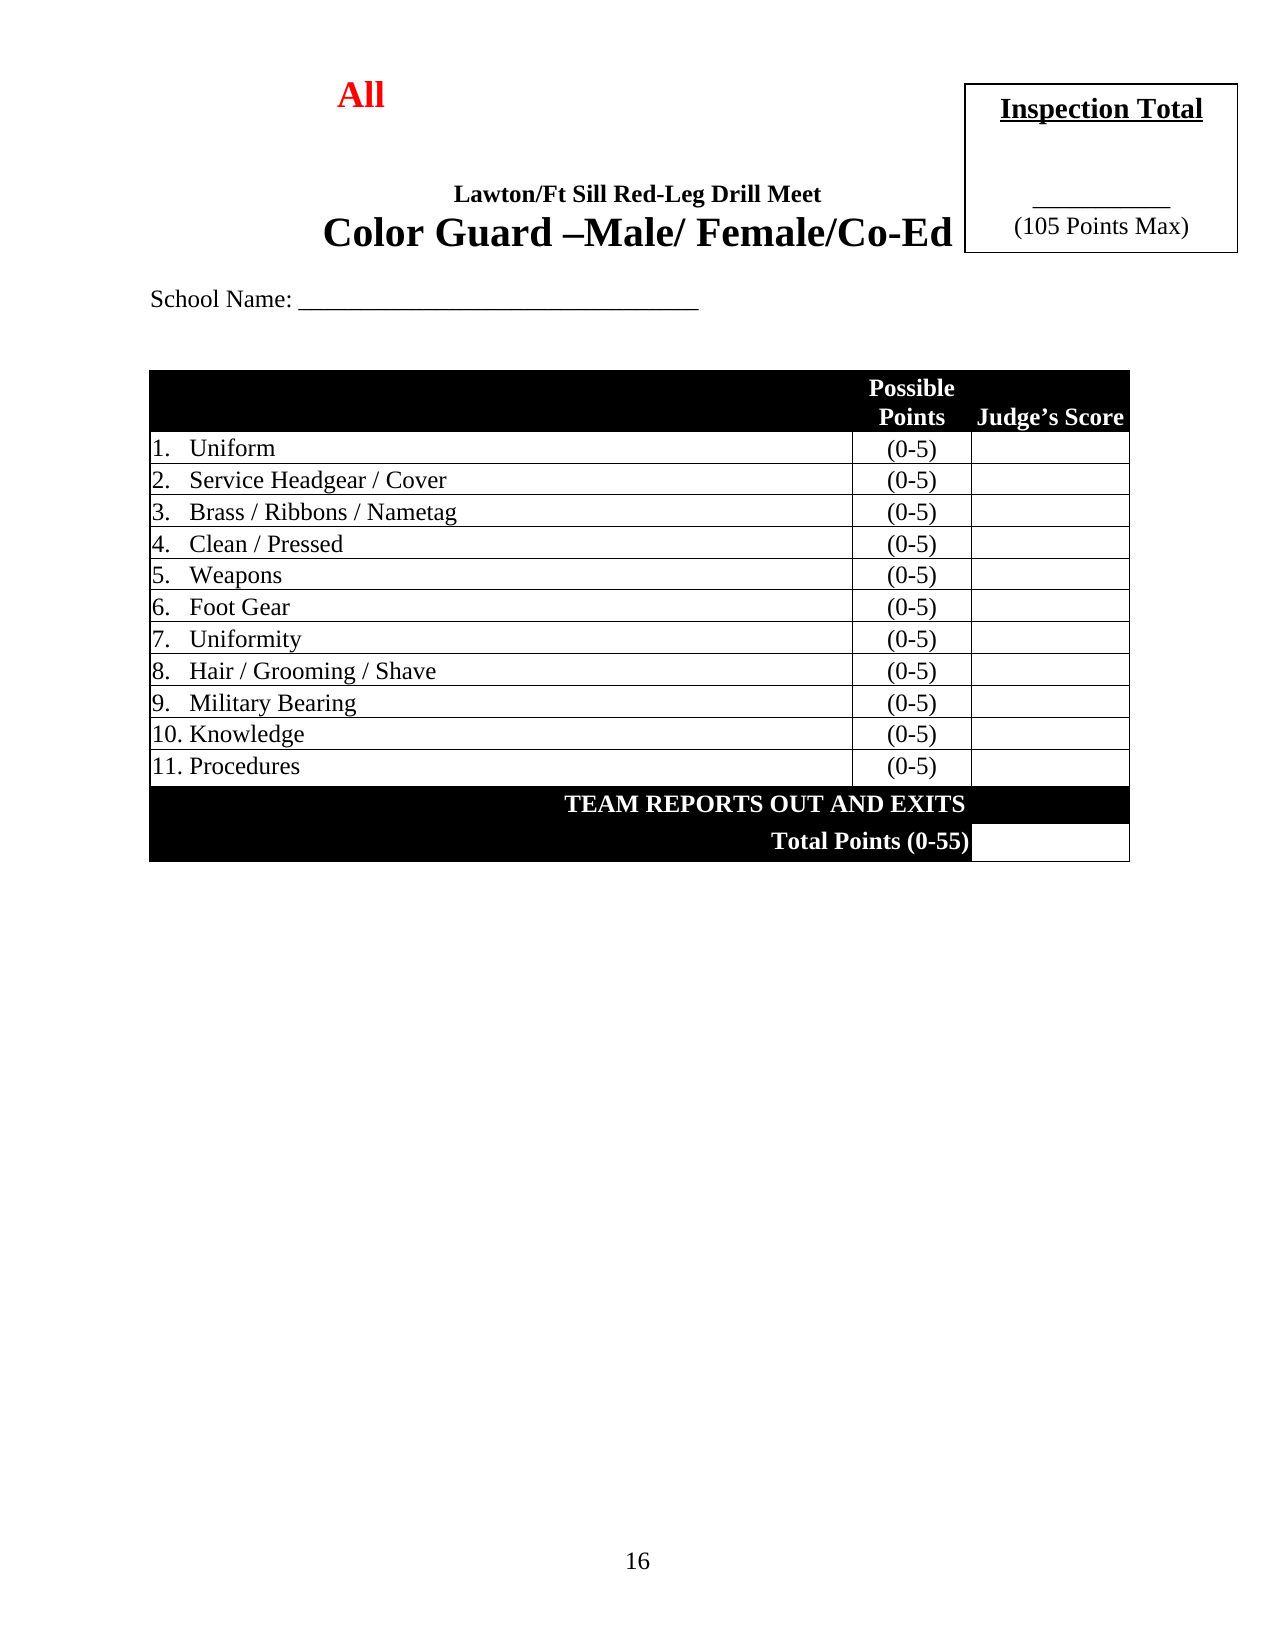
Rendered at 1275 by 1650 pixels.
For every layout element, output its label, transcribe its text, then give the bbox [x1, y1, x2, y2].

table_cell Knowledge [151, 718, 852, 749]
table_cell Hair / Grooming / Shave [151, 654, 852, 685]
table_cell (0-5) [853, 686, 971, 717]
table_cell [972, 718, 1129, 749]
table_cell [972, 590, 1129, 621]
table_cell Clean / Pressed [151, 527, 852, 558]
table_cell (0-5) [853, 718, 971, 749]
table_cell (0-5) [853, 654, 971, 685]
table_cell Brass / Ribbons / Nametag [151, 495, 852, 526]
table_cell Uniform [151, 432, 852, 462]
table_cell Military Bearing [151, 686, 852, 717]
text Lawton/Ft Sill Red-Leg Drill Meet [150, 179, 964, 207]
table_cell (0-5) [853, 432, 971, 462]
table_cell [972, 559, 1129, 589]
table_cell [972, 824, 1129, 861]
table_cell (0-5) [853, 559, 971, 589]
table_cell [972, 750, 1129, 786]
table_cell (0-5) [853, 464, 971, 494]
table_cell Uniformity [151, 622, 852, 653]
table_cell (0-5) [853, 527, 971, 558]
table_cell Foot Gear [151, 590, 852, 621]
table_cell [972, 464, 1129, 494]
table_cell Procedures [151, 750, 852, 786]
table_cell TEAM REPORTS OUT AND EXITS [151, 787, 1129, 823]
table_header Judge’s Score [972, 371, 1129, 431]
table_cell Total Points (0-55) [151, 824, 971, 861]
table_cell (0-5) [853, 622, 971, 653]
table_header [151, 371, 852, 431]
table_cell [972, 622, 1129, 653]
table_cell (0-5) [853, 495, 971, 526]
table_cell (0-5) [853, 750, 971, 786]
table_cell [972, 432, 1129, 462]
table_cell Service Headgear / Cover [151, 464, 852, 494]
subtitle Color Guard –Male/ Female/Co-Ed [150, 207, 1125, 255]
table_header Possible Points [853, 371, 971, 431]
table_cell [972, 527, 1129, 558]
table_cell Weapons [151, 559, 852, 589]
table_cell [972, 654, 1129, 685]
table_cell [972, 495, 1129, 526]
table_cell [972, 686, 1129, 717]
text School Name: ________________________________ [150, 284, 1125, 313]
table_cell (0-5) [853, 590, 971, 621]
